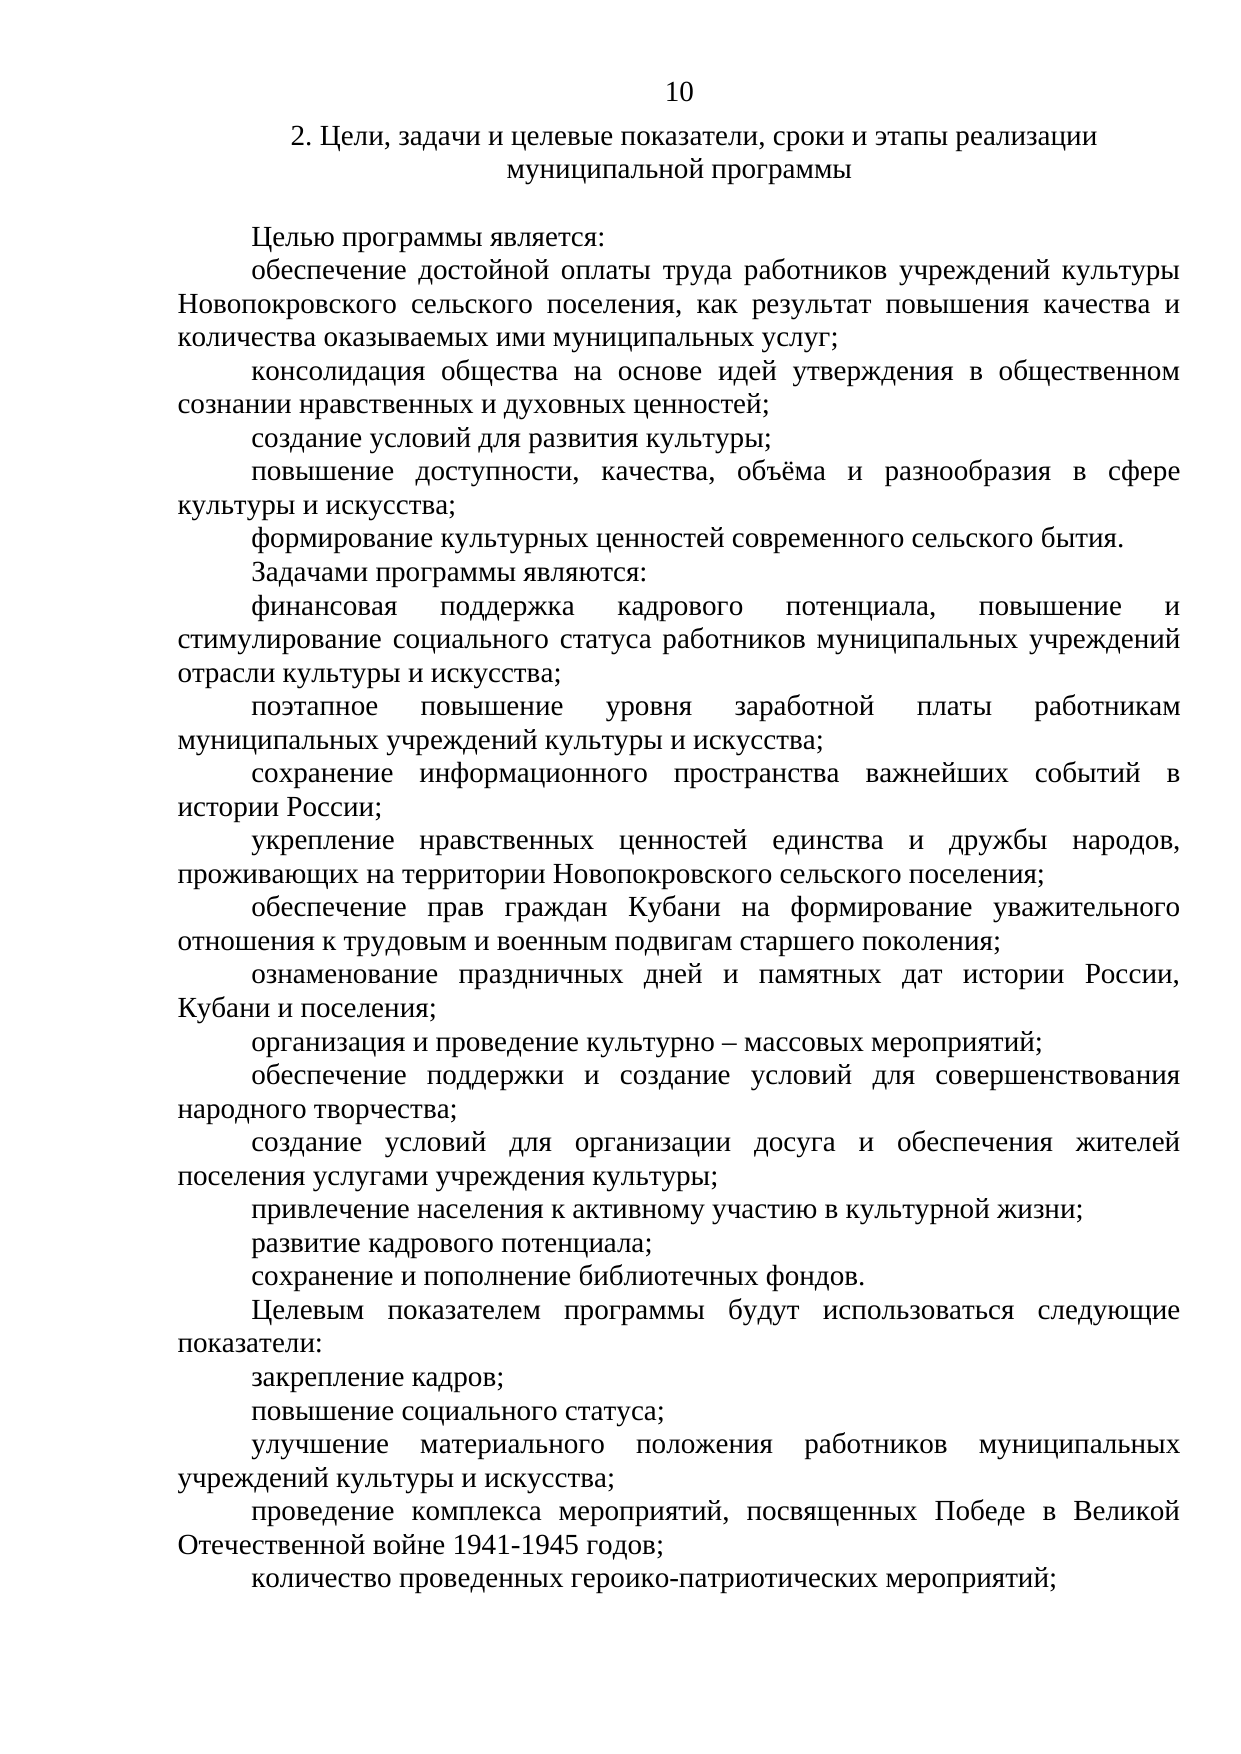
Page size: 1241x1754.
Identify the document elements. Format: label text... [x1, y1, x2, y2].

text проведение комплекса мероприятий, посвященных Победе в Великой Отечественной войне 1941-1945 годов; [177, 1493, 1181, 1560]
list Цели, задачи и целевые показатели, сроки и этапы реализации [207, 118, 1181, 152]
text укрепление нравственных ценностей единства и дружбы народов, проживающих на территории Новопокровского сельского поселения; [177, 822, 1181, 889]
text Целевым показателем программы будут использоваться следующие показатели: [177, 1292, 1181, 1359]
text привлечение населения к активному участию в культурной жизни; [177, 1191, 1181, 1225]
text ознаменование праздничных дней и памятных дат истории России, Кубани и поселения; [177, 957, 1181, 1024]
text обеспечение достойной оплаты труда работников учреждений культуры Новопокровского сельского поселения, как результат повышения качества и количества оказываемых ими муниципальных услуг; [177, 252, 1181, 353]
text улучшение материального положения работников муниципальных учреждений культуры и искусства; [177, 1426, 1181, 1493]
subtitle закрепление кадров; [177, 1359, 1181, 1393]
text финансовая поддержка кадрового потенциала, повышение и стимулирование социального статуса работников муниципальных учреждений отрасли культуры и искусства; [177, 588, 1181, 688]
text Целью программы является: [177, 219, 1181, 252]
text консолидация общества на основе идей утверждения в общественном сознании нравственных и духовных ценностей; [177, 353, 1181, 420]
text повышение доступности, качества, объёма и разнообразия в сфере культуры и искусства; [177, 453, 1181, 521]
text повышение социального статуса; [177, 1393, 1181, 1426]
text Задачами программы являются: [177, 554, 1181, 588]
text создание условий для развития культуры; [177, 420, 1181, 453]
text количество проведенных героико-патриотических мероприятий; [177, 1560, 1181, 1594]
text создание условий для организации досуга и обеспечения жителей поселения услугами учреждения культуры; [177, 1124, 1181, 1191]
text обеспечение поддержки и создание условий для совершенствования народного творчества; [177, 1057, 1181, 1124]
text поэтапное повышение уровня заработной платы работникам муниципальных учреждений культуры и искусства; [177, 688, 1181, 755]
text развитие кадрового потенциала; [177, 1225, 1181, 1258]
text формирование культурных ценностей современного сельского бытия. [177, 521, 1181, 554]
text муниципальной программы [177, 152, 1181, 185]
text обеспечение прав граждан Кубани на формирование уважительного отношения к трудовым и военным подвигам старшего поколения; [177, 889, 1181, 957]
text организация и проведение культурно – массовых мероприятий; [177, 1024, 1181, 1057]
text сохранение и пополнение библиотечных фондов. [177, 1258, 1181, 1292]
text сохранение информационного пространства важнейших событий в истории России; [177, 755, 1181, 822]
